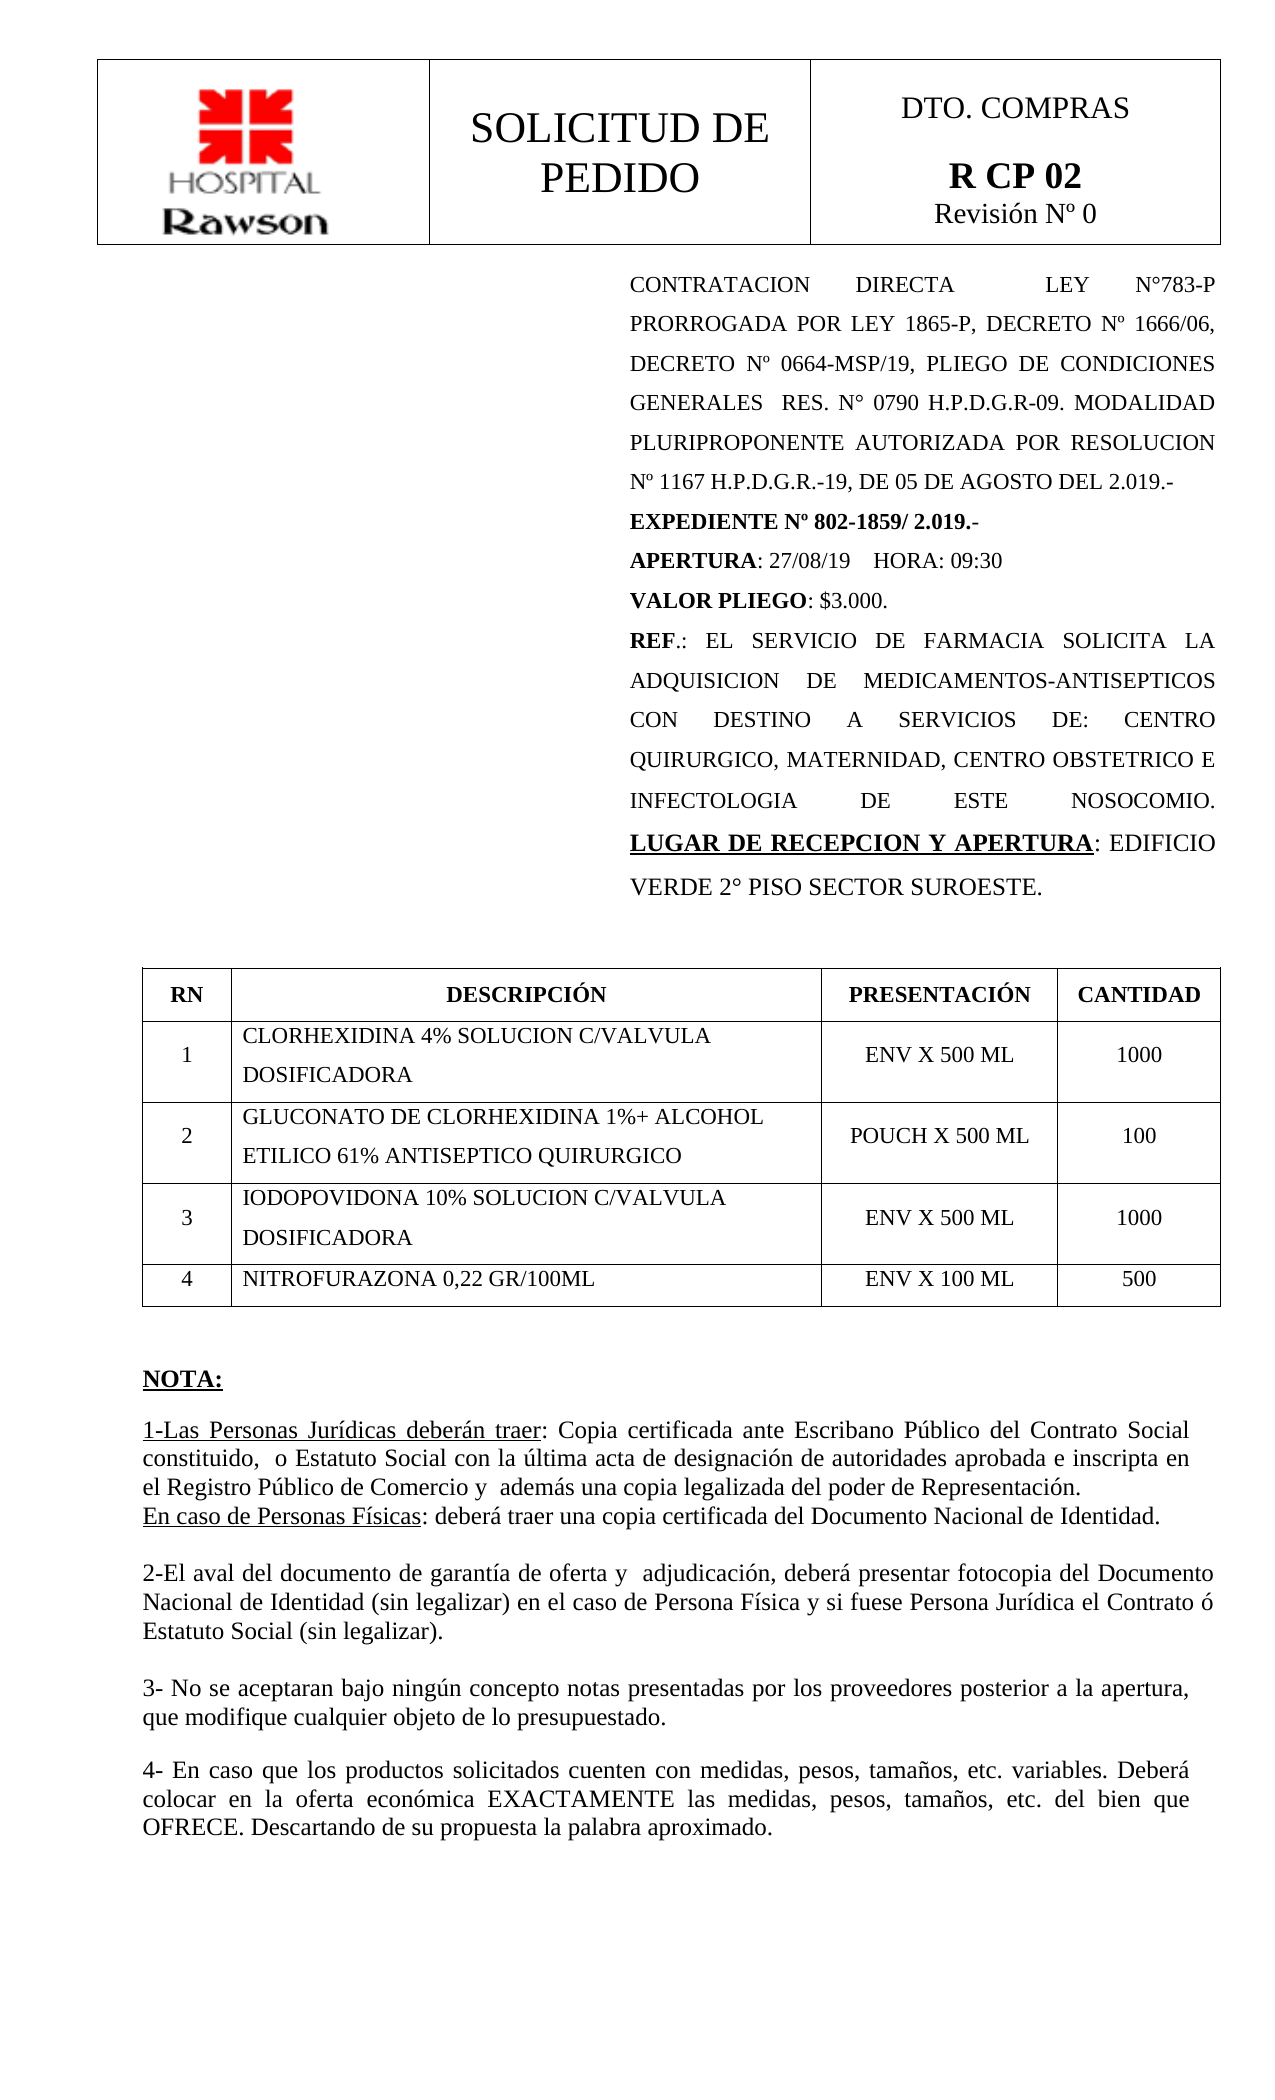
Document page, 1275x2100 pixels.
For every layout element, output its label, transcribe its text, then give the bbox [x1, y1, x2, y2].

table_cell POUCH X 500 ML [822, 1103, 1057, 1183]
text REF.: EL SERVICIO DE FARMACIA SOLICITA LA ADQUISICION DE MEDICAMENTOS-ANTISEPTICOS CON DESTINO A SERVICIOS DE: CENTRO QUIRURGICO, MATERNIDAD, CENTRO OBSTETRICO E INFECTOLOGIA DE ESTE NOSOCOMIO. LUGAR DE RECEPCION Y APERTURA: EDIFICIO VERDE 2° PISO SECTOR SUROESTE. [629, 627, 1216, 900]
text VALOR PLIEGO: $3.000. [629, 587, 1216, 613]
table_cell 500 [1058, 1265, 1220, 1306]
table_cell 1000 [1058, 1022, 1220, 1102]
text APERTURA: 27/08/19 HORA: 09:30 [629, 547, 1216, 574]
table_cell 100 [1058, 1103, 1220, 1183]
table_cell ENV X 500 ML [822, 1022, 1057, 1102]
table_header RN [143, 969, 231, 1021]
table_header DESCRIPCIÓN [232, 969, 821, 1021]
table_header SOLICITUD DE PEDIDO [430, 60, 810, 243]
text 1-Las Personas Jurídicas deberán traer: Copia certificada ante Escribano Público del Contrato Social constituido, o Estatuto Social con la última acta de designación de autoridades aprobada e inscripta en el Registro Público de Comercio y además una copia legalizada del poder de Representación. [142, 1415, 1191, 1501]
table_cell GLUCONATO DE CLORHEXIDINA 1%+ ALCOHOL ETILICO 61% ANTISEPTICO QUIRURGICO [232, 1103, 821, 1183]
table_cell 4 [143, 1265, 231, 1306]
text 3- No se aceptaran bajo ningún concepto notas presentadas por los proveedores posterior a la apertura, que modifique cualquier objeto de lo presupuestado. [142, 1673, 1191, 1731]
table_header CANTIDAD [1058, 969, 1220, 1021]
text En caso de Personas Físicas: deberá traer una copia certificada del Documento Nacional de Identidad. [142, 1501, 1191, 1530]
text EXPEDIENTE Nº 802-1859/ 2.019.- [629, 508, 1216, 534]
table_header [98, 60, 429, 243]
table_cell NITROFURAZONA 0,22 GR/100ML [232, 1265, 821, 1306]
text 4- En caso que los productos solicitados cuenten con medidas, pesos, tamaños, etc. variables. Deberá colocar en la oferta económica EXACTAMENTE las medidas, pesos, tamaños, etc. del bien que OFRECE. Descartando de su propuesta la palabra aproximado. [142, 1755, 1191, 1841]
table_header DTO. COMPRAS R CP 02 Revisión Nº 0 [811, 60, 1220, 243]
table_cell CLORHEXIDINA 4% SOLUCION C/VALVULA DOSIFICADORA [232, 1022, 821, 1102]
table_cell ENV X 100 ML [822, 1265, 1057, 1306]
text 2-El aval del documento de garantía de oferta y adjudicación, deberá presentar fotocopia del Documento Nacional de Identidad (sin legalizar) en el caso de Persona Física y si fuese Persona Jurídica el Contrato ó Estatuto Social (sin legalizar). [142, 1558, 1216, 1645]
text NOTA: [142, 1364, 1191, 1393]
table_header PRESENTACIÓN [822, 969, 1057, 1021]
table_cell 1000 [1058, 1184, 1220, 1264]
table_cell IODOPOVIDONA 10% SOLUCION C/VALVULA DOSIFICADORA [232, 1184, 821, 1264]
text CONTRATACION DIRECTA LEY N°783-P PRORROGADA POR LEY 1865-P, DECRETO Nº 1666/06, DECRETO Nº 0664-MSP/19, PLIEGO DE CONDICIONES GENERALES RES. N° 0790 H.P.D.G.R-09. MODALIDAD PLURIPROPONENTE AUTORIZADA POR RESOLUCION Nº 1167 H.P.D.G.R.-19, DE 05 DE AGOSTO DEL 2.019.- [629, 271, 1216, 495]
table_cell ENV X 500 ML [822, 1184, 1057, 1264]
table_cell 1 [143, 1022, 231, 1102]
table_cell 2 [143, 1103, 231, 1183]
table_cell 3 [143, 1184, 231, 1264]
